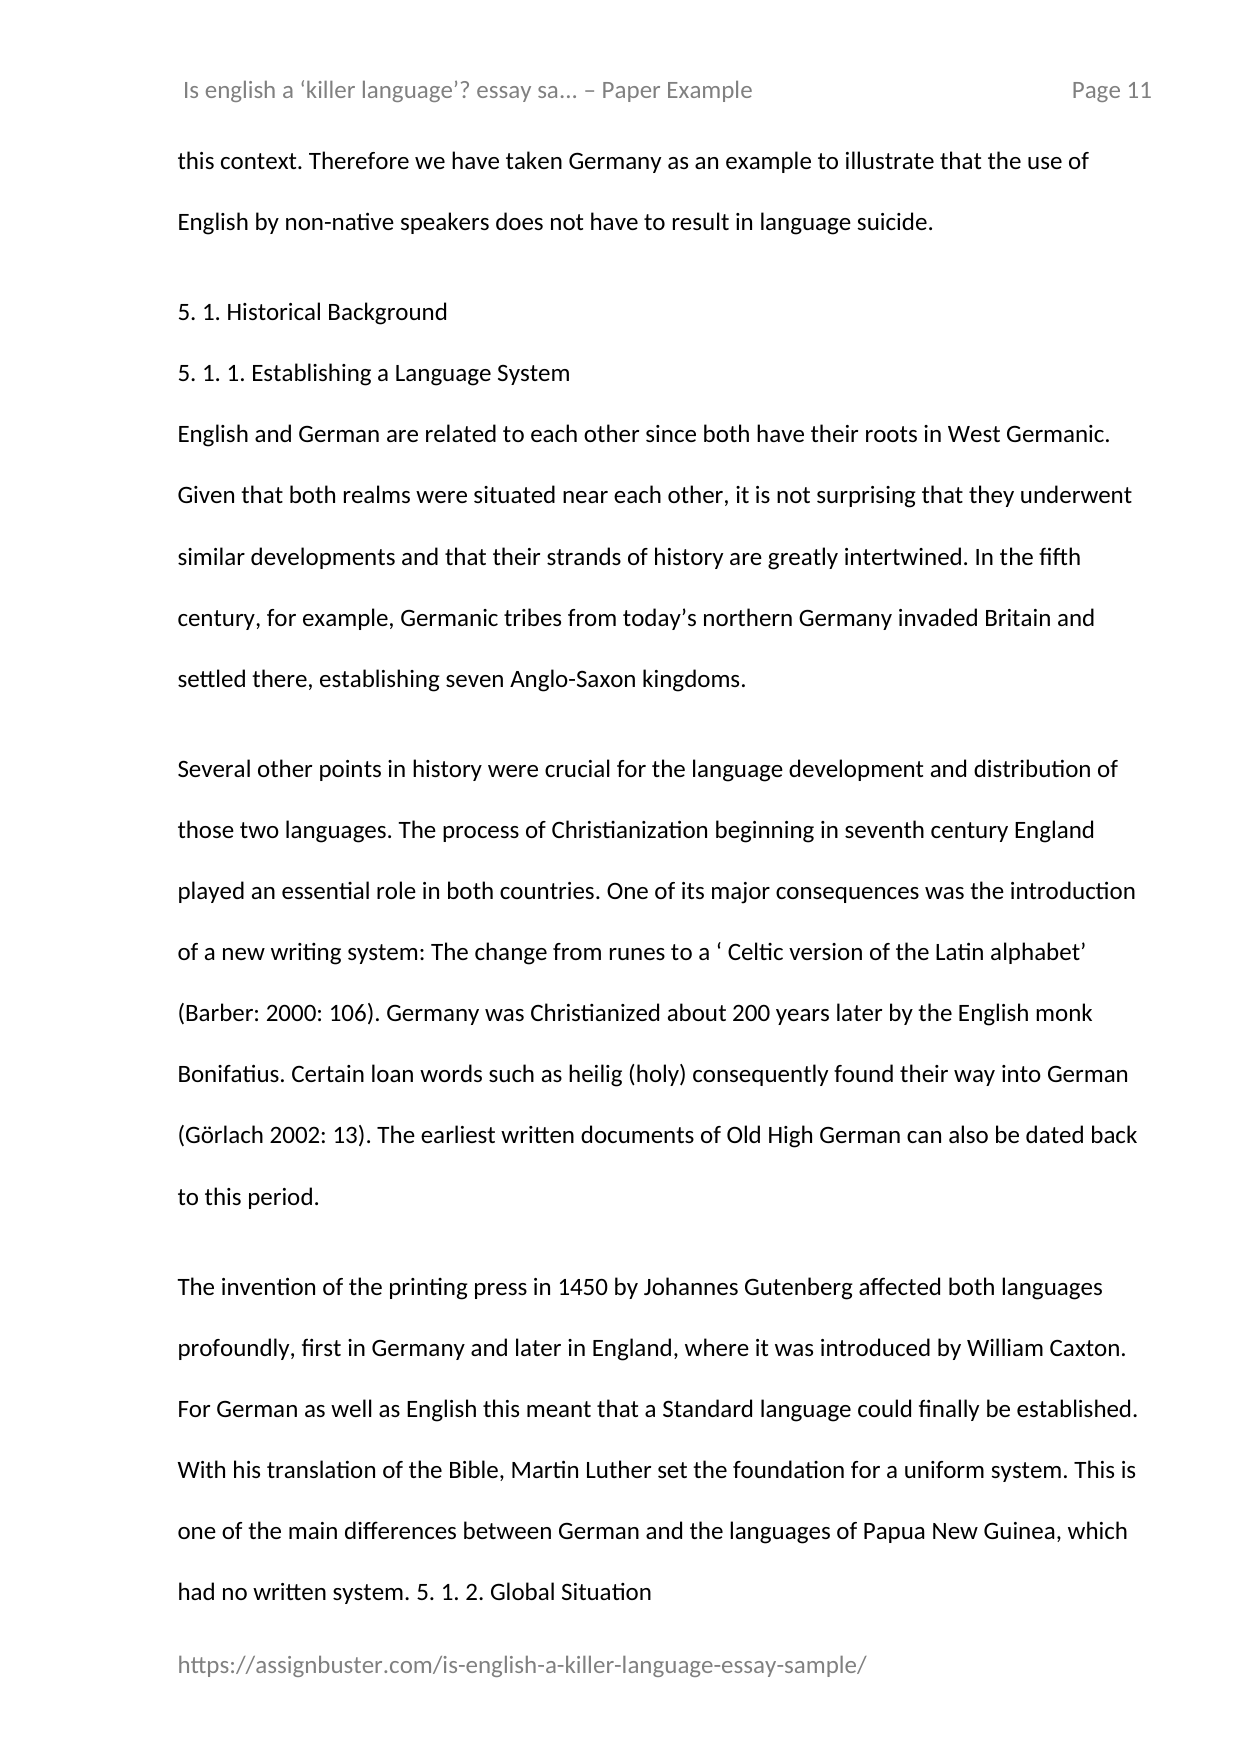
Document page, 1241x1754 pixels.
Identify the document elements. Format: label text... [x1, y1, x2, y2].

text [177, 145, 1152, 237]
text 5. 1. Historical Background 5. 1. 1. Establishing a Language System English and German are related to each other since both have their roots in West Germanic. Given that both realms were situated near each other, it is not surprising that they underwent similar developments and that their strands of history are greatly intertwined. In the fifth century, for example, Germanic tribes from today’s northern Germany invaded Britain and settled there, establishing seven Anglo-Saxon kingdoms. [177, 297, 1152, 693]
text Several other points in history were crucial for the language development and distribution of those two languages. The process of Christianization beginning in seventh century England played an essential role in both countries. One of its major consequences was the introduction of a new writing system: The change from runes to a ‘ Celtic version of the Latin alphabet’ (Barber: 2000: 106). Germany was Christianized about 200 years later by the English monk Bonifatius. Certain loan words such as heilig (holy) consequently found their way into German (Görlach 2002: 13). The earliest written documents of Old High German can also be dated back to this period. [177, 753, 1152, 1211]
text The invention of the printing press in 1450 by Johannes Gutenberg affected both languages profoundly, first in Germany and later in England, where it was introduced by William Caxton. For German as well as English this meant that a Standard language could finally be established. With his translation of the Bible, Martin Luther set the foundation for a uniform system. This is one of the main differences between German and the languages of Papua New Guinea, which had no written system. 5. 1. 2. Global Situation [177, 1271, 1152, 1607]
